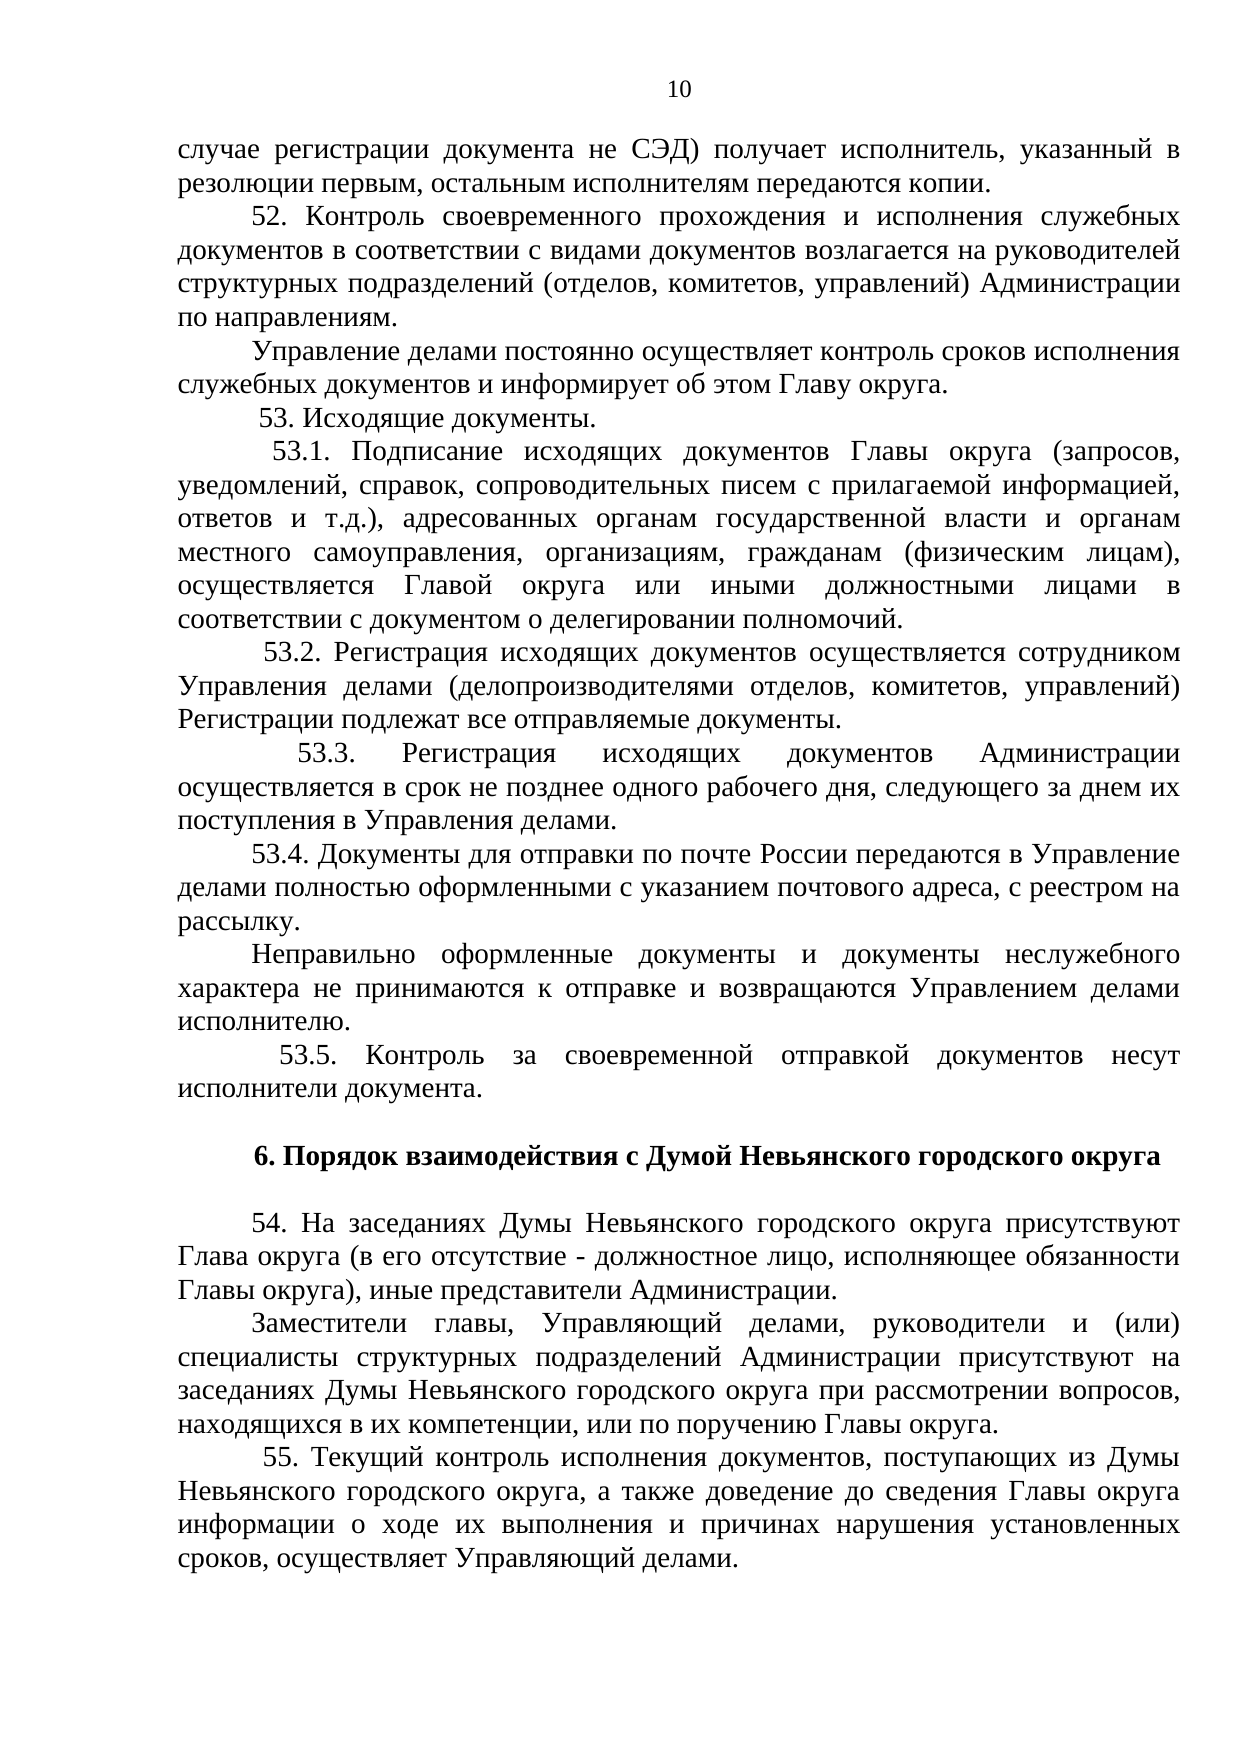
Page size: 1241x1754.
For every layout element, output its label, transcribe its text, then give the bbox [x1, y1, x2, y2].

text 52. Контроль своевременного прохождения и исполнения служебных документов в соответствии с видами документов возлагается на руководителей структурных подразделений (отделов, комитетов, управлений) Администрации по направлениям. [177, 198, 1181, 333]
text Неправильно оформленные документы и документы неслужебного характера не принимаются к отправке и возвращаются Управлением делами исполнителю. [177, 936, 1181, 1037]
text 53.4. Документы для отправки по почте России передаются в Управление делами полностью оформленными с указанием почтового адреса, с реестром на рассылку. [177, 836, 1181, 936]
text Управление делами постоянно осуществляет контроль сроков исполнения служебных документов и информирует об этом Главу округа. [177, 333, 1181, 400]
text 53.2. Регистрация исходящих документов осуществляется сотрудником Управления делами (делопроизводителями отделов, комитетов, управлений) Регистрации подлежат все отправляемые документы. [177, 634, 1181, 735]
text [177, 131, 1181, 198]
text 55. Текущий контроль исполнения документов, поступающих из Думы Невьянского городского округа, а также доведение до сведения Главы округа информации о ходе их выполнения и причинах нарушения установленных сроков, осуществляет Управляющий делами. [177, 1439, 1181, 1574]
text 6. Порядок взаимодействия с Думой Невьянского городского округа [177, 1138, 1181, 1171]
text 53.5. Контроль за своевременной отправкой документов несут исполнители документа. [177, 1037, 1181, 1104]
text 53.3. Регистрация исходящих документов Администрации осуществляется в срок не позднее одного рабочего дня, следующего за днем их поступления в Управления делами. [177, 735, 1181, 836]
text 53. Исходящие документы. [177, 400, 1181, 433]
text 53.1. Подписание исходящих документов Главы округа (запросов, уведомлений, справок, сопроводительных писем с прилагаемой информацией, ответов и т.д.), адресованных органам государственной власти и органам местного самоуправления, организациям, гражданам (физическим лицам), осуществляется Главой округа или иными должностными лицами в соответствии с документом о делегировании полномочий. [177, 433, 1181, 634]
text Заместители главы, Управляющий делами, руководители и (или) специалисты структурных подразделений Администрации присутствуют на заседаниях Думы Невьянского городского округа при рассмотрении вопросов, находящихся в их компетенции, или по поручению Главы округа. [177, 1305, 1181, 1439]
text 54. На заседаниях Думы Невьянского городского округа присутствуют Глава округа (в его отсутствие - должностное лицо, исполняющее обязанности Главы округа), иные представители Администрации. [177, 1205, 1181, 1305]
